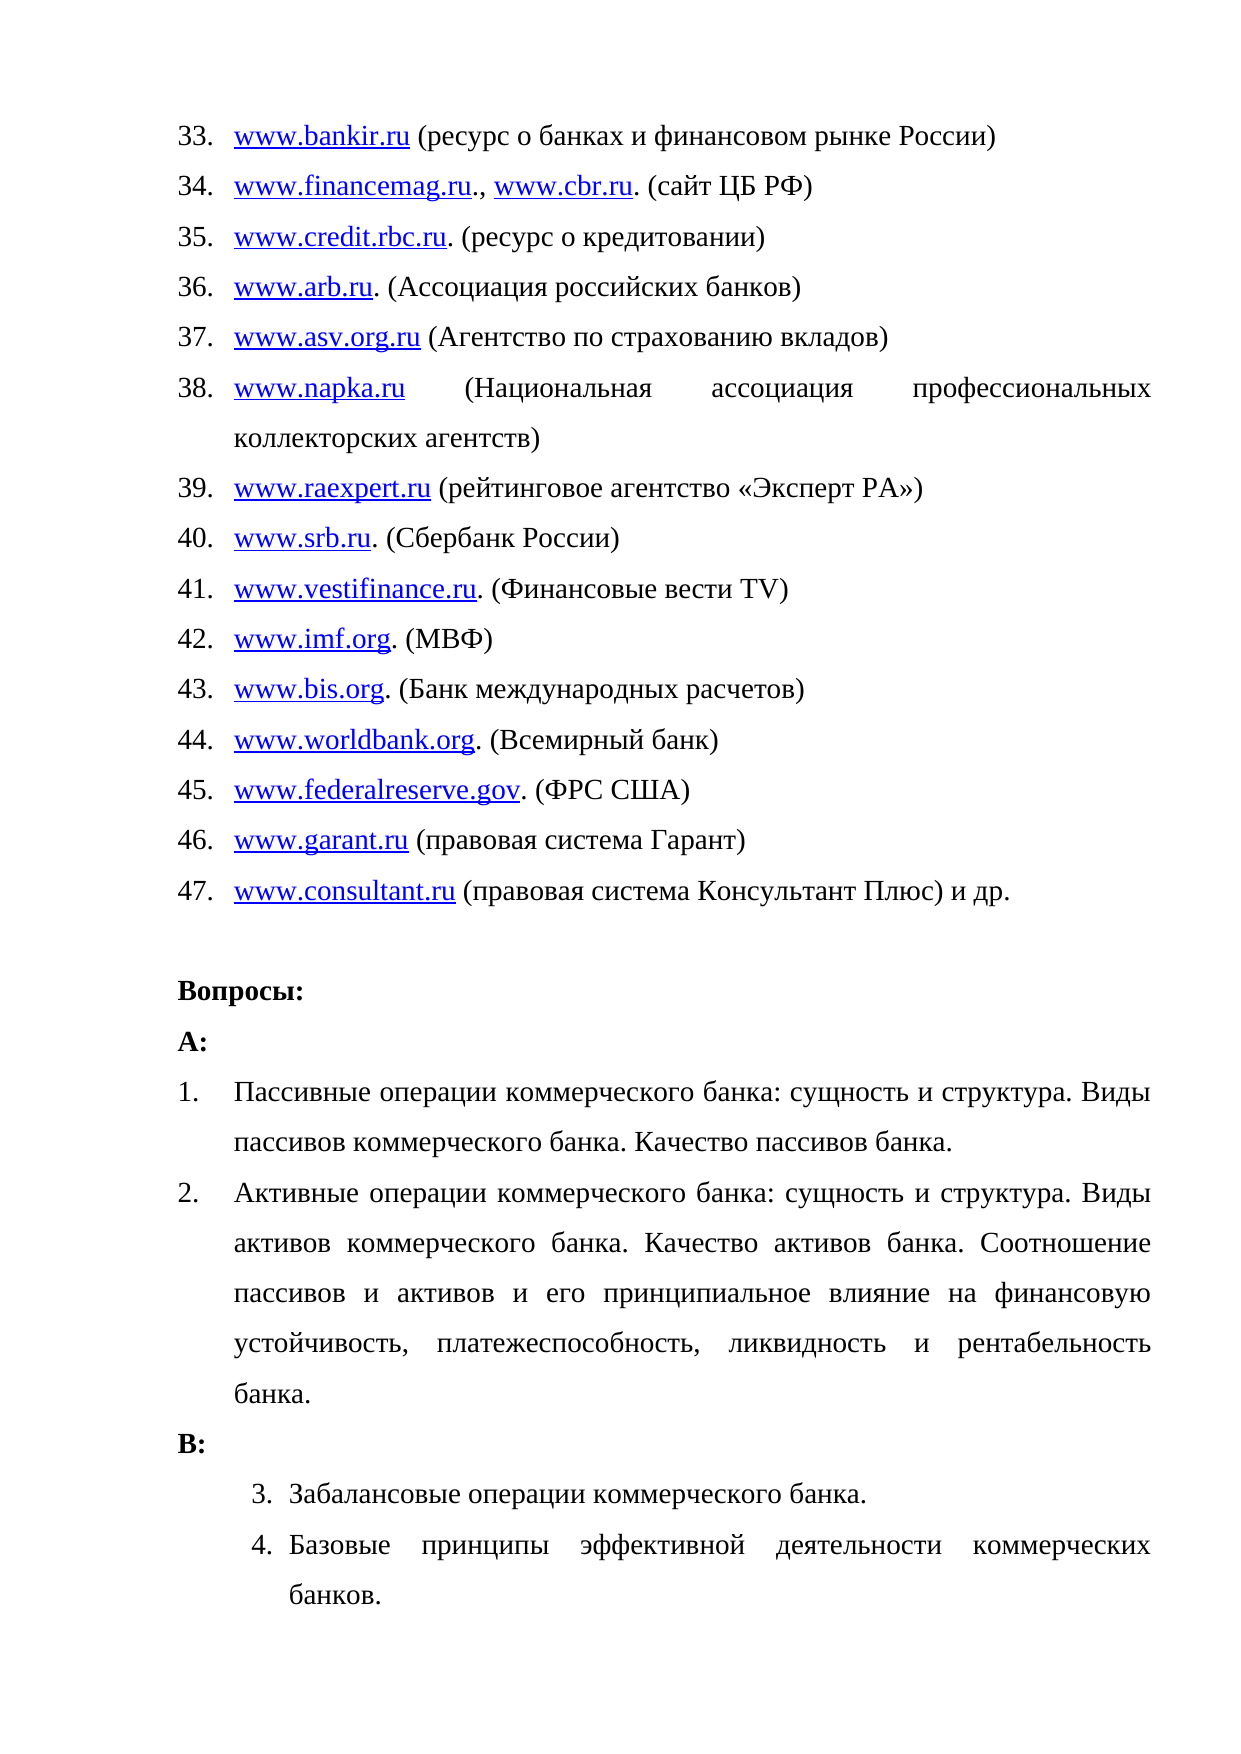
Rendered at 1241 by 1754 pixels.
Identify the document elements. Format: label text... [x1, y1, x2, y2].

list www.srb.ru. (Сбербанк России) [177, 521, 1152, 554]
list www.vestifinance.ru. (Финансовые вести TV) [177, 571, 1152, 604]
list www.financemag.ru., www.cbr.ru. (сайт ЦБ РФ) [177, 168, 1152, 202]
list www.worldbank.org. (Всемирный банк) [177, 722, 1152, 755]
list www.asv.org.ru (Агентство по страхованию вкладов) [177, 319, 1152, 353]
text Вопросы: [177, 973, 1152, 1007]
list www.bis.org. (Банк международных расчетов) [177, 672, 1152, 705]
list Пассивные операции коммерческого банка: сущность и структура. Виды пассивов коммерческого банка. Качество пассивов банка. [177, 1074, 1152, 1158]
list www.consultant.ru (правовая система Консультант Плюс) и др. [177, 873, 1152, 906]
list www.federalreserve.gov. (ФРС США) [177, 772, 1152, 806]
list www.arb.ru. (Ассоциация российских банков) [177, 269, 1152, 303]
list www.garant.ru (правовая система Гарант) [177, 822, 1152, 856]
list www.napka.ru (Национальная ассоциация профессиональных коллекторских агентств) [177, 370, 1152, 453]
list www.credit.rbc.ru. (ресурс о кредитовании) [177, 219, 1152, 252]
list Базовые принципы эффективной деятельности коммерческих банков. [251, 1527, 1152, 1611]
list Активные операции коммерческого банка: сущность и структура. Виды активов коммерческого банка. Качество активов банка. Соотношение пассивов и активов и его принципиальное влияние на финансовую устойчивость, платежеспособность, ликвидность и рентабельность банка. [177, 1175, 1152, 1409]
list www.imf.org. (МВФ) [177, 621, 1152, 655]
text В: [177, 1426, 1152, 1460]
list Забалансовые операции коммерческого банка. [251, 1477, 1152, 1510]
list www.raexpert.ru (рейтинговое агентство «Эксперт РА») [177, 470, 1152, 504]
list www.bankir.ru (ресурс о банках и финансовом рынке России) [177, 118, 1152, 152]
text А: [177, 1024, 1152, 1057]
